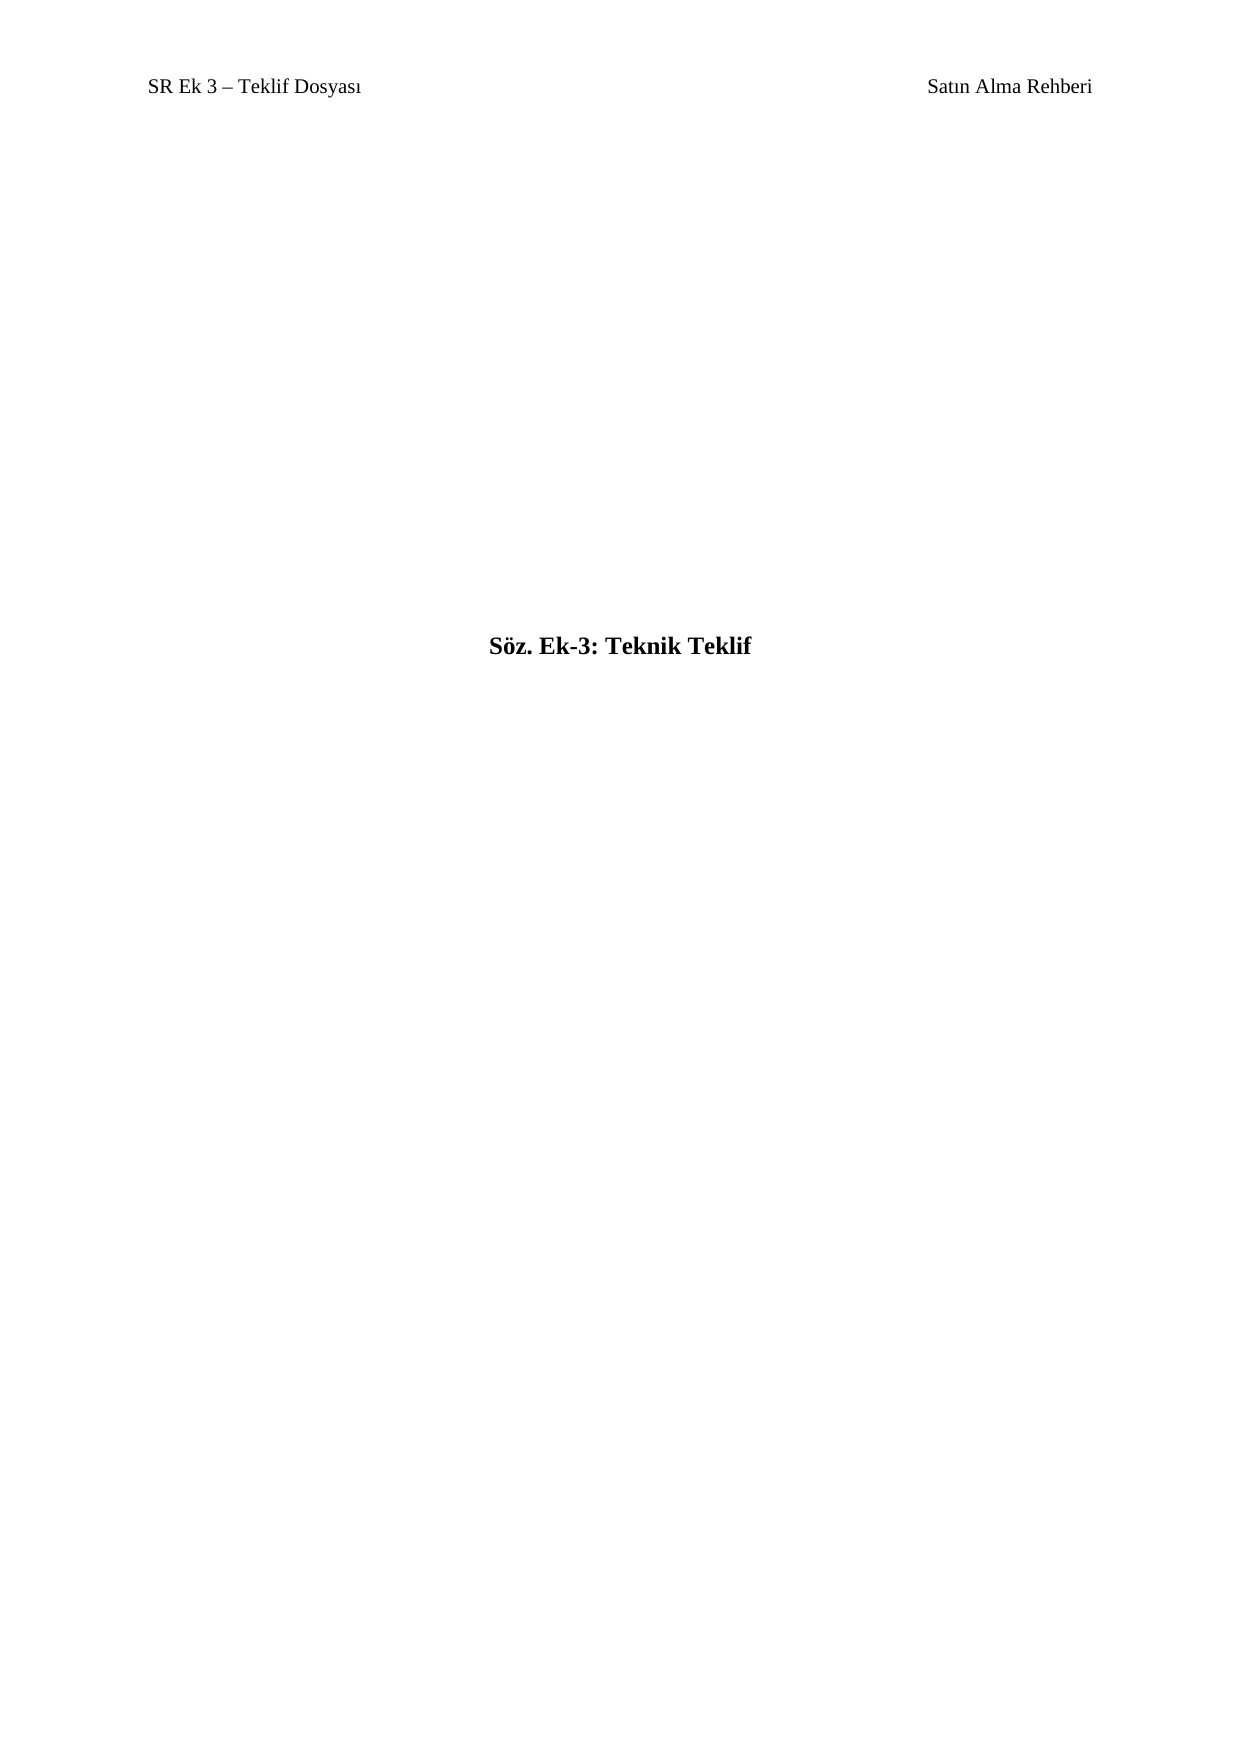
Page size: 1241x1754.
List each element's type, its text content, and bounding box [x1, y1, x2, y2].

subtitle Söz. Ek-3: Teknik Teklif [148, 631, 1093, 659]
